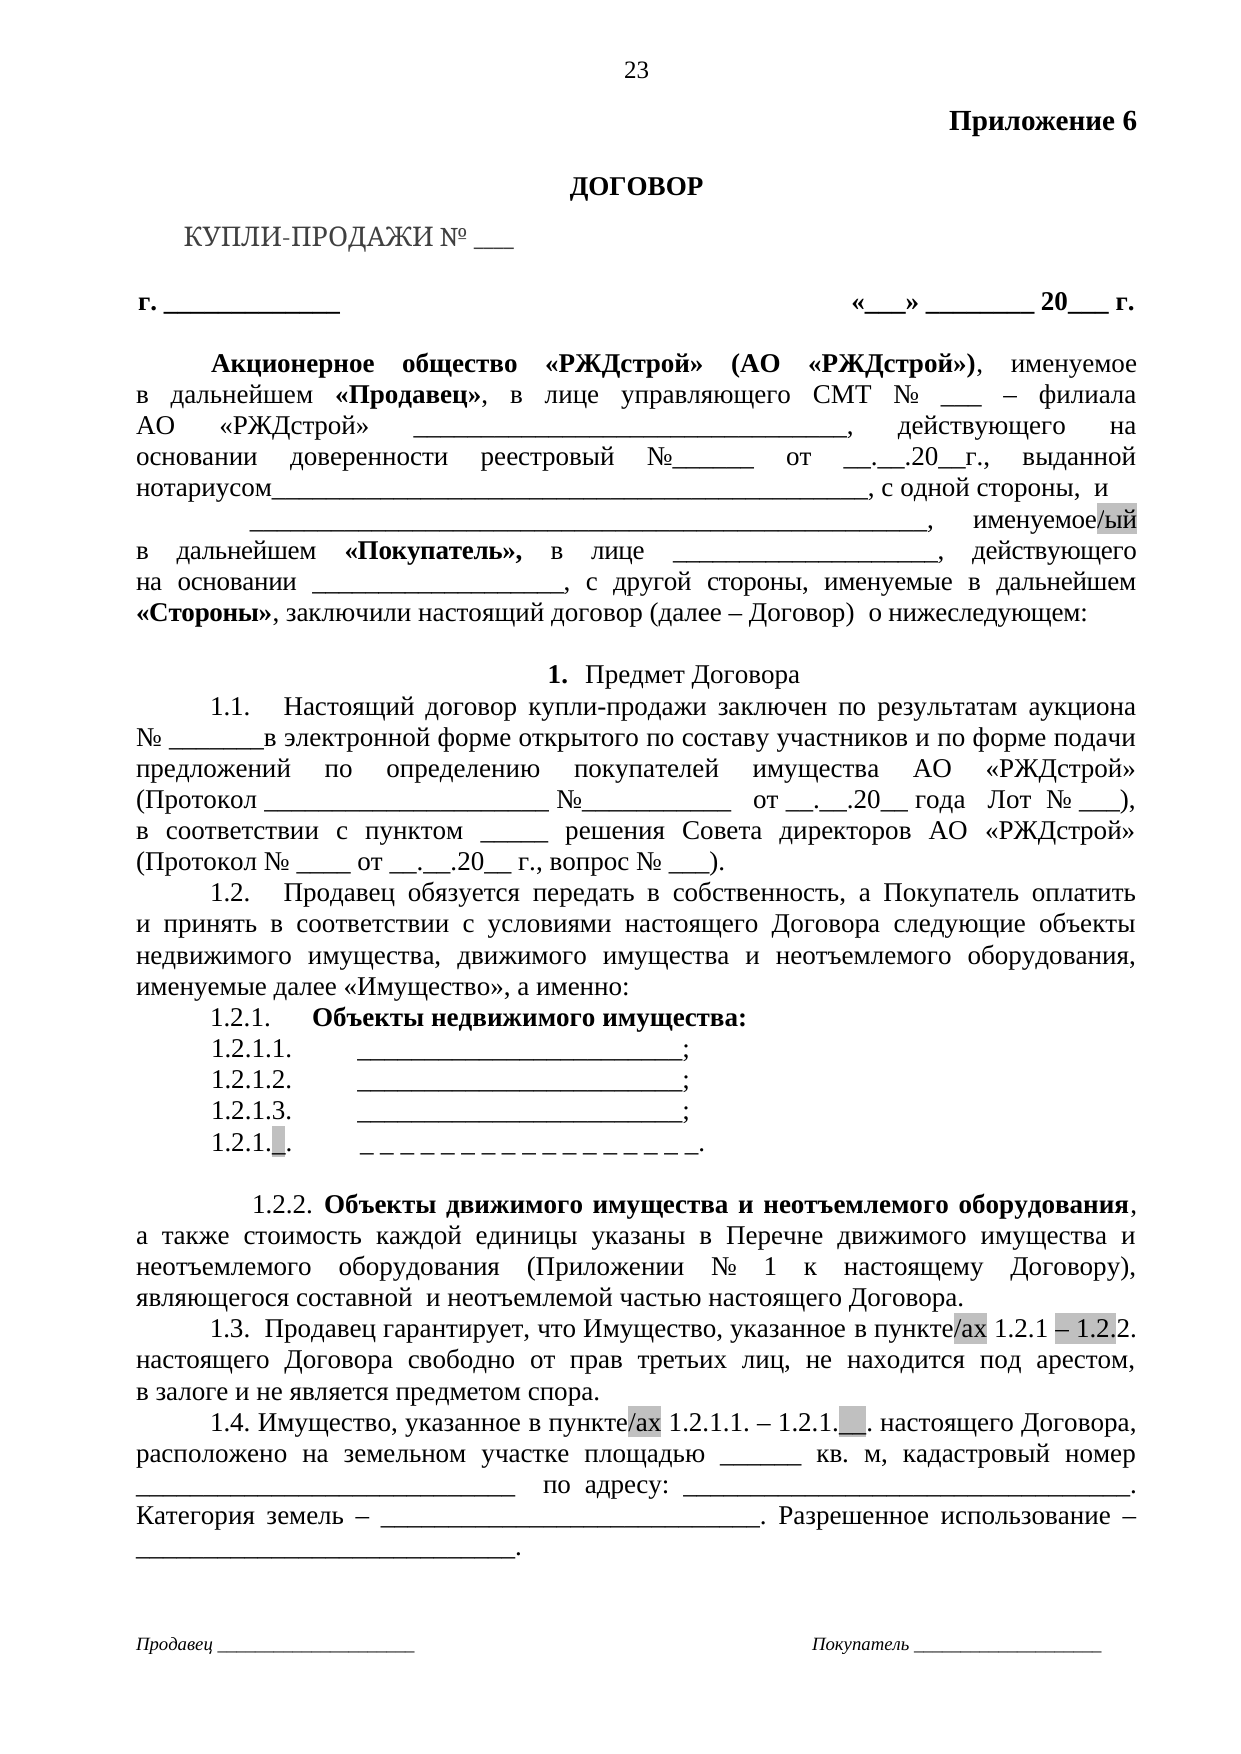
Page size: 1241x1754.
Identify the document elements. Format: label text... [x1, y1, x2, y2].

text 1.3. Продавец гарантирует, что Имущество, указанное в пункте/ах 1.2.1 – 1.2.2. настоящего Договора свободно от прав третьих лиц, не находится под арестом, в залоге и не является предметом спора. [136, 1312, 1137, 1406]
text г. _____________ «___» ________ 20___ г. [136, 285, 1137, 316]
list ________________________; [211, 1094, 1137, 1126]
list ________________________; [211, 1063, 1137, 1094]
text Акционерное общество «РЖДстрой» (АО «РЖДстрой»), именуемое в дальнейшем «Продавец», в лице управляющего СМТ № ___ – филиала АО «РЖДстрой» ________________________________, действующего на основании доверенности реестровый №______ от __.__.20__г., выданной нотариусом____________________________________________, с одной стороны, и [136, 347, 1137, 503]
list Продавец обязуется передать в собственность, а Покупатель оплатить и принять в соответствии с условиями настоящего Договора следующие объекты недвижимого имущества, движимого имущества и неотъемлемого оборудования, именуемые далее «Имущество», а именно: [136, 876, 1137, 1001]
list ________________________; [211, 1032, 1137, 1063]
subtitle КУПЛИ-ПРОДАЖИ № ____ [136, 222, 1137, 253]
text 1.2.1._. _ _ _ _ _ _ _ _ _ _ _ _ _ _ _ _ _. [285, 1126, 1137, 1157]
text Приложение 6 [136, 103, 1137, 137]
text ДОГОВОР [136, 170, 1137, 202]
text 1.2.2. Объекты движимого имущества и неотъемлемого оборудования, а также стоимость каждой единицы указаны в Перечне движимого имущества и неотъемлемого оборудования (Приложении № 1 к настоящему Договору), являющегося составной и неотъемлемой частью настоящего Договора. [136, 1188, 1137, 1312]
text __________________________________________________, именуемое/ый в дальнейшем «Покупатель», в лице ____________________, действующего на основании ___________________, с другой стороны, именуемые в дальнейшем «Стороны», заключили настоящий договор (далее – Договор) о нижеследующем: [136, 503, 1137, 627]
text 1.4. Имущество, указанное в пункте/ах 1.2.1.1. – 1.2.1.__. настоящего Договора, расположено на земельном участке площадью ______ кв. м, кадастровый номер ____________________________ по адресу: _________________________________. Категория земель – ____________________________. Разрешенное использование – ____________________________. [136, 1406, 1137, 1562]
list Предмет Договора [211, 658, 1137, 689]
list Настоящий договор купли-продажи заключен по результатам аукциона № _______в электронной форме открытого по составу участников и по форме подачи предложений по определению покупателей имущества АО «РЖДстрой» (Протокол _____________________ №___________ от __.__.20__ года Лот № ___), в соответствии с пунктом _____ решения Совета директоров АО «РЖДстрой» (Протокол № ____ от __.__.20__ г., вопрос № ___). [136, 689, 1137, 876]
list Объекты недвижимого имущества: [210, 1001, 1137, 1032]
